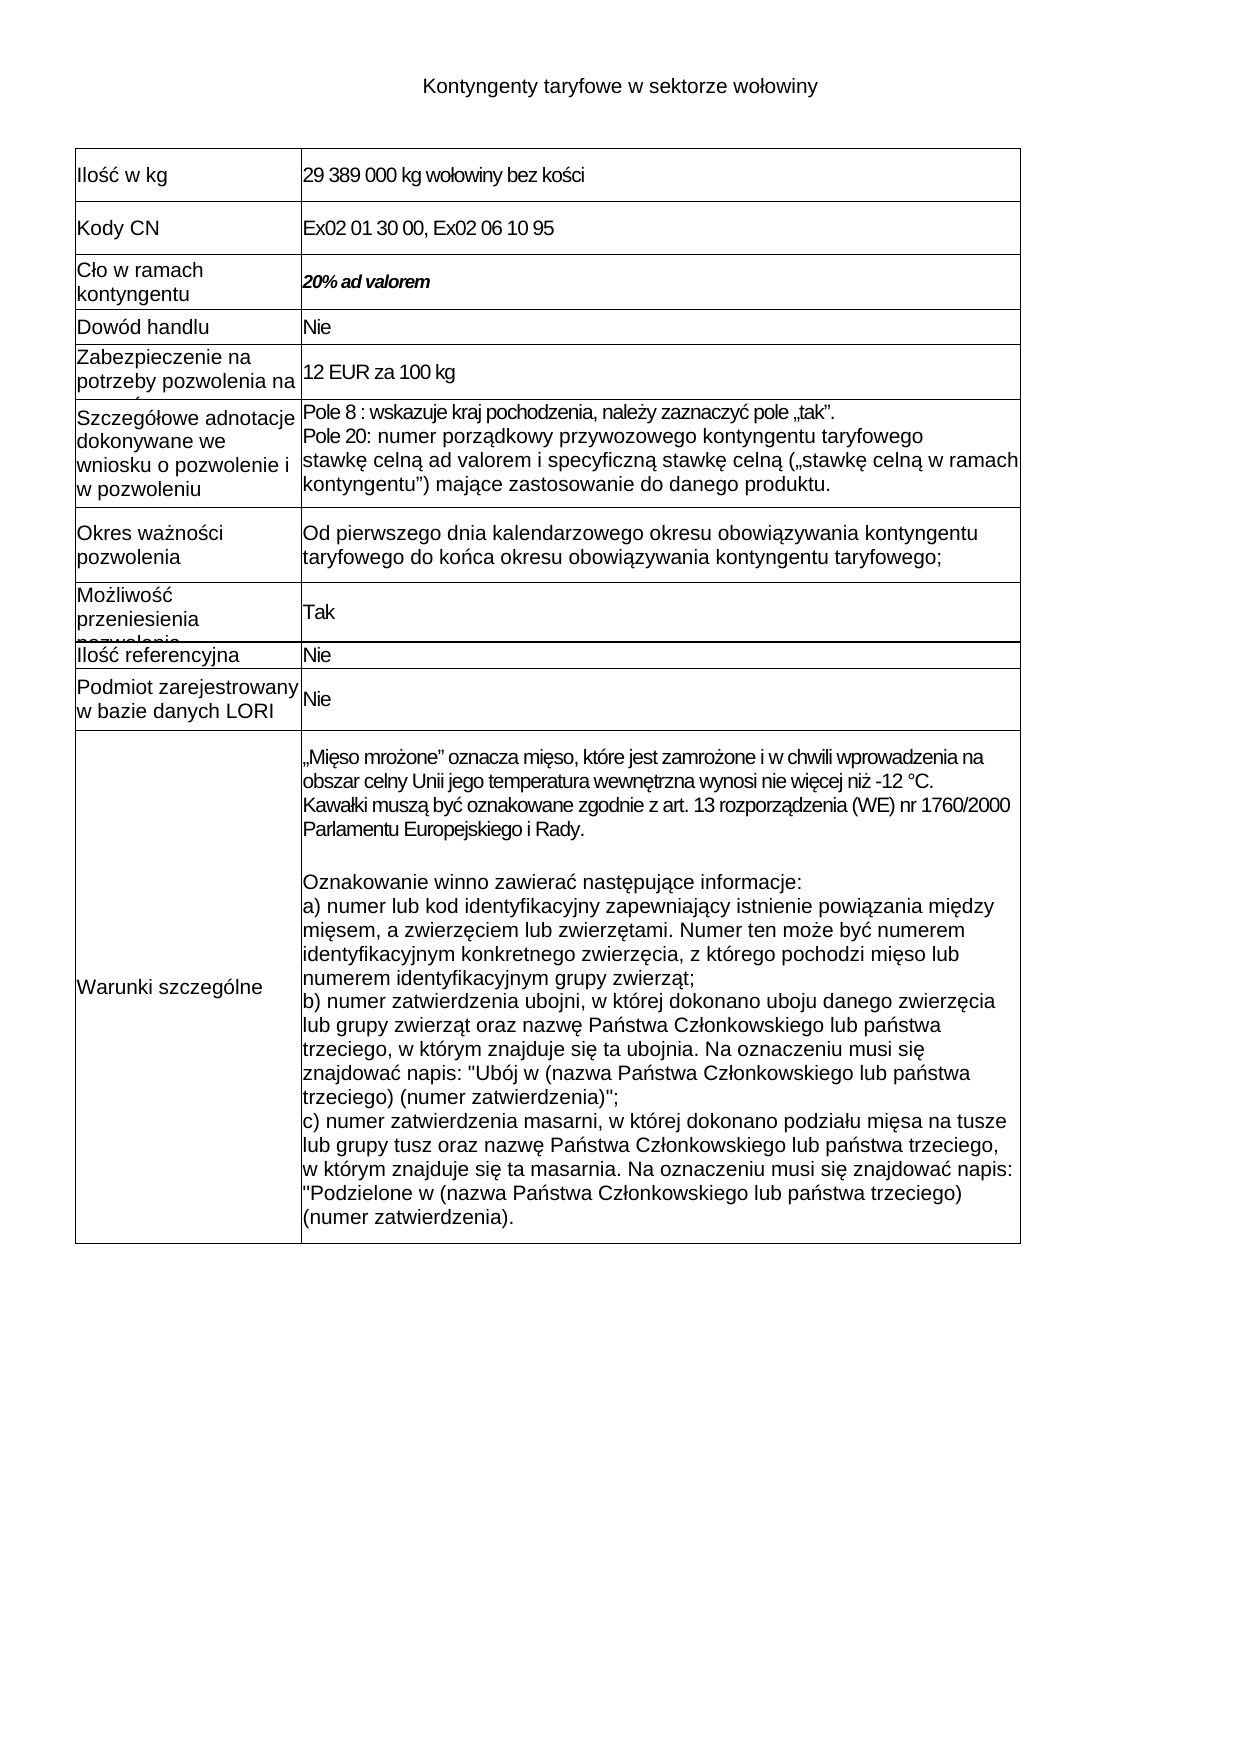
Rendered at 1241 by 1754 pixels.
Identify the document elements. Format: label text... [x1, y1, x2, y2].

table_cell Nie [302, 643, 1020, 667]
table_cell Okres ważności pozwolenia [76, 508, 301, 582]
table_cell 29 389 000 kg wołowiny bez kości [302, 149, 1020, 201]
table_cell Nie [302, 310, 1020, 344]
table_cell „Mięso mrożone” oznacza mięso, które jest zamrożone i w chwili wprowadzenia na obszar celny Unii jego temperatura wewnętrzna wynosi nie więcej niż -12 °C. Kawałki muszą być oznakowane zgodnie z art. 13 rozporządzenia (WE) nr 1760/2000 Parlamentu Europejskiego i Rady. Oznakowanie winno zawierać następujące informacje: a) numer lub kod identyfikacyjny zapewniający istnienie powiązania między mięsem, a zwierzęciem lub zwierzętami. Numer ten może być numerem identyfikacyjnym konkretnego zwierzęcia, z którego pochodzi mięso lub numerem identyfikacyjnym grupy zwierząt; b) numer zatwierdzenia ubojni, w której dokonano uboju danego zwierzęcia lub grupy zwierząt oraz nazwę Państwa Członkowskiego lub państwa trzeciego, w którym znajduje się ta ubojnia. Na oznaczeniu musi się znajdować napis: "Ubój w (nazwa Państwa Członkowskiego lub państwa trzeciego) (numer zatwierdzenia)"; c) numer zatwierdzenia masarni, w której dokonano podziału mięsa na tusze lub grupy tusz oraz nazwę Państwa Członkowskiego lub państwa trzeciego, w którym znajduje się ta masarnia. Na oznaczeniu musi się znajdować napis: "Podzielone w (nazwa Państwa Członkowskiego lub państwa trzeciego) (numer zatwierdzenia). Oznaczenie „wołowina wysokiej jakości” może zostać dodane do informacji na etykiecie. [302, 731, 1020, 1243]
table_cell Kody CN [76, 202, 301, 254]
table_cell Tak [302, 583, 1020, 641]
table_cell Ilość w kg [76, 149, 301, 201]
table_cell Od pierwszego dnia kalendarzowego okresu obowiązywania kontyngentu taryfowego do końca okresu obowiązywania kontyngentu taryfowego; [302, 508, 1020, 582]
table_cell Ilość referencyjna [76, 643, 301, 667]
table_cell Podmiot zarejestrowany w bazie danych LORI [76, 669, 301, 730]
table_cell Zabezpieczenie na potrzeby pozwolenia na przywóz [76, 345, 301, 399]
table_cell Warunki szczególne [76, 731, 301, 1243]
table_cell Możliwość przeniesienia pozwolenia [76, 583, 301, 641]
table_cell Dowód handlu [76, 310, 301, 344]
table_cell Cło w ramach kontyngentu [76, 255, 301, 309]
table_cell 12 EUR za 100 kg [302, 345, 1020, 399]
table_cell Ex02 01 30 00, Ex02 06 10 95 [302, 202, 1020, 254]
table_cell Nie [302, 669, 1020, 730]
table_cell 20% ad valorem [302, 255, 1020, 309]
table_cell Pole 8 : wskazuje kraj pochodzenia, należy zaznaczyć pole „tak”. Pole 20: numer porządkowy przywozowego kontyngentu taryfowego stawkę celną ad valorem i specyficzną stawkę celną („stawkę celną w ramach kontyngentu”) mające zastosowanie do danego produktu. [302, 400, 1020, 507]
table_cell Szczegółowe adnotacje dokonywane we wniosku o pozwolenie i w pozwoleniu [76, 400, 301, 507]
